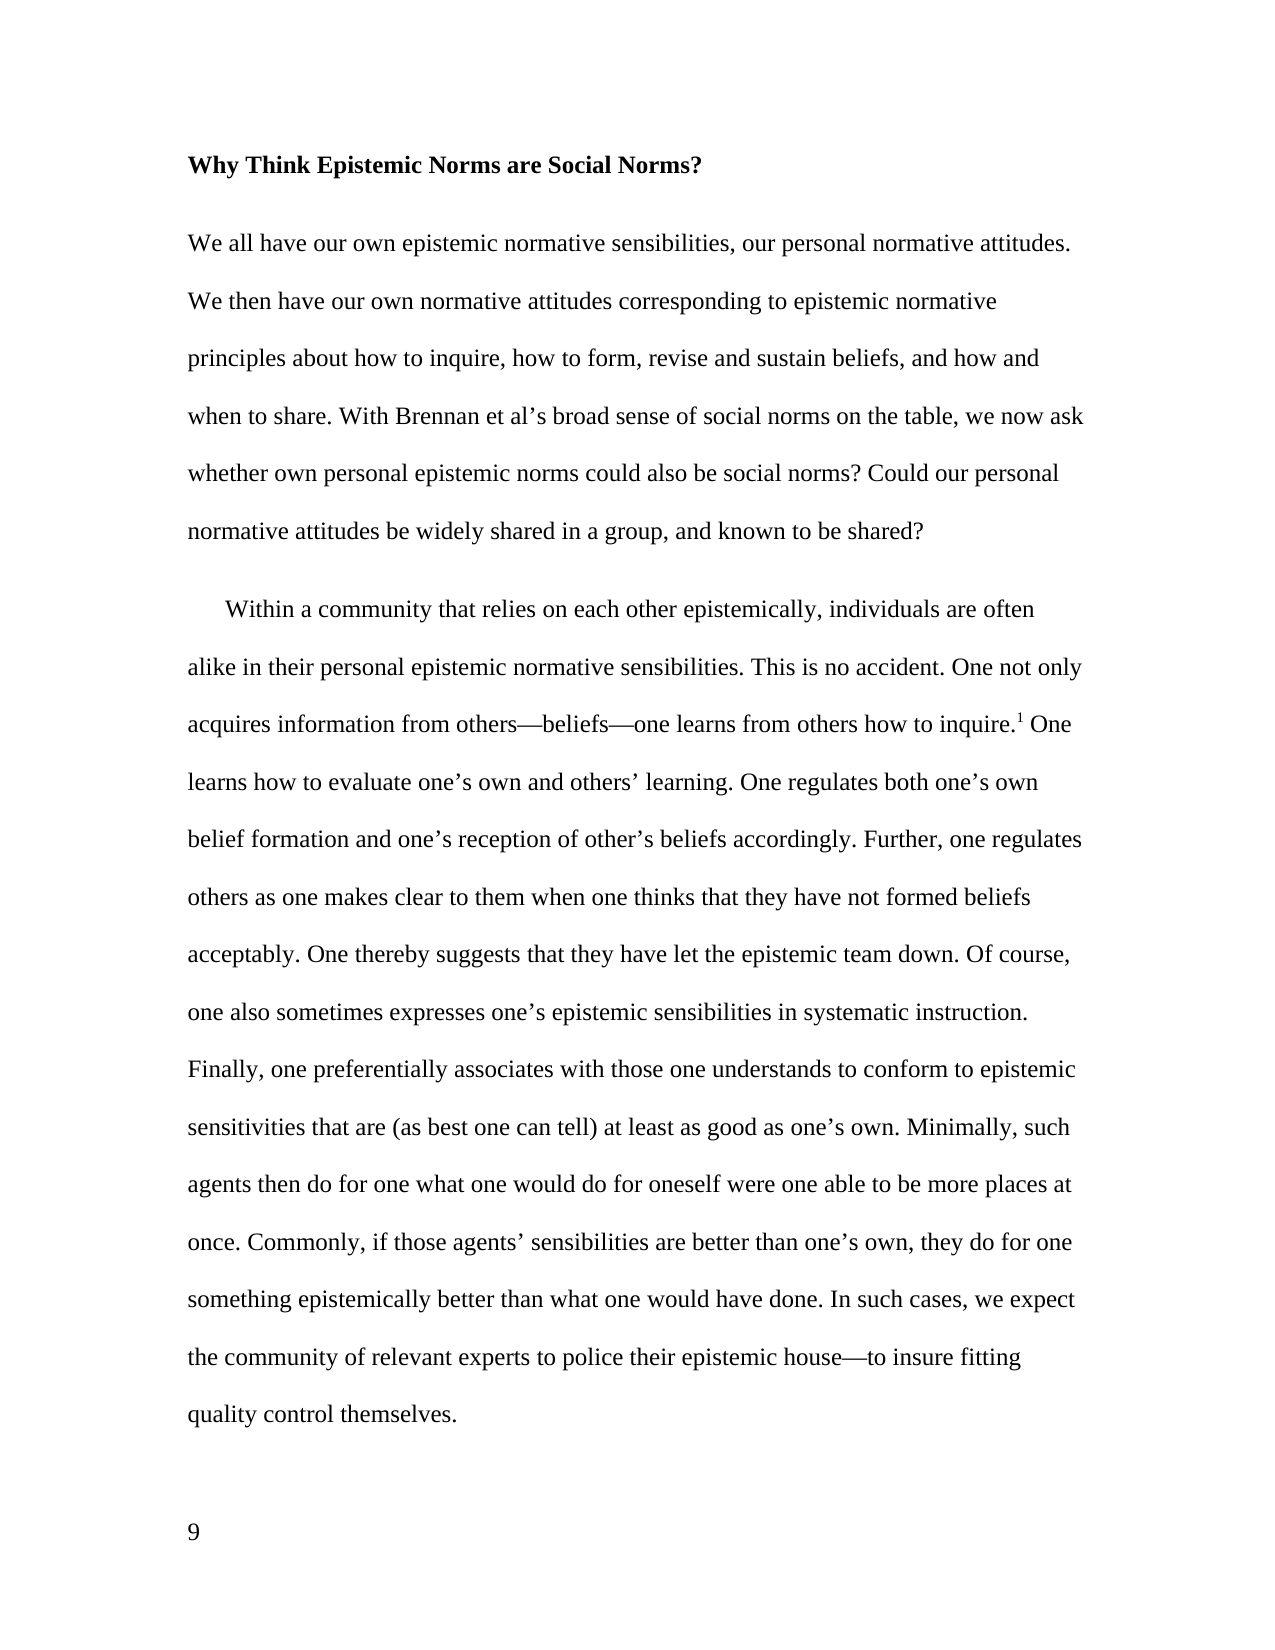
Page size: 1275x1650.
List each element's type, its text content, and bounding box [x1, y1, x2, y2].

text We all have our own epistemic normative sensibilities, our personal normative attitudes. We then have our own normative attitudes corresponding to epistemic normative principles about how to inquire, how to form, revise and sustain beliefs, and how and when to share. With Brennan et al’s broad sense of social norms on the table, we now ask whether own personal epistemic norms could also be social norms? Could our personal normative attitudes be widely shared in a group, and known to be shared? [187, 228, 1087, 544]
text Within a community that relies on each other epistemically, individuals are often alike in their personal epistemic normative sensibilities. This is no accident. One not only acquires information from others—beliefs—one learns from others how to inquire. One learns how to evaluate one’s own and others’ learning. One regulates both one’s own belief formation and one’s reception of other’s beliefs accordingly. Further, one regulates others as one makes clear to them when one thinks that they have not formed beliefs acceptably. One thereby suggests that they have let the epistemic team down. Of course, one also sometimes expresses one’s epistemic sensibilities in systematic instruction. Finally, one preferentially associates with those one understands to conform to epistemic sensitivities that are (as best one can tell) at least as good as one’s own. Minimally, such agents then do for one what one would do for oneself were one able to be more places at once. Commonly, if those agents’ sensibilities are better than one’s own, they do for one something epistemically better than what one would have done. In such cases, we expect the community of relevant experts to police their epistemic house—to insure fitting quality control themselves. [187, 594, 1087, 1428]
text Why Think Epistemic Norms are Social Norms? [187, 150, 1087, 179]
